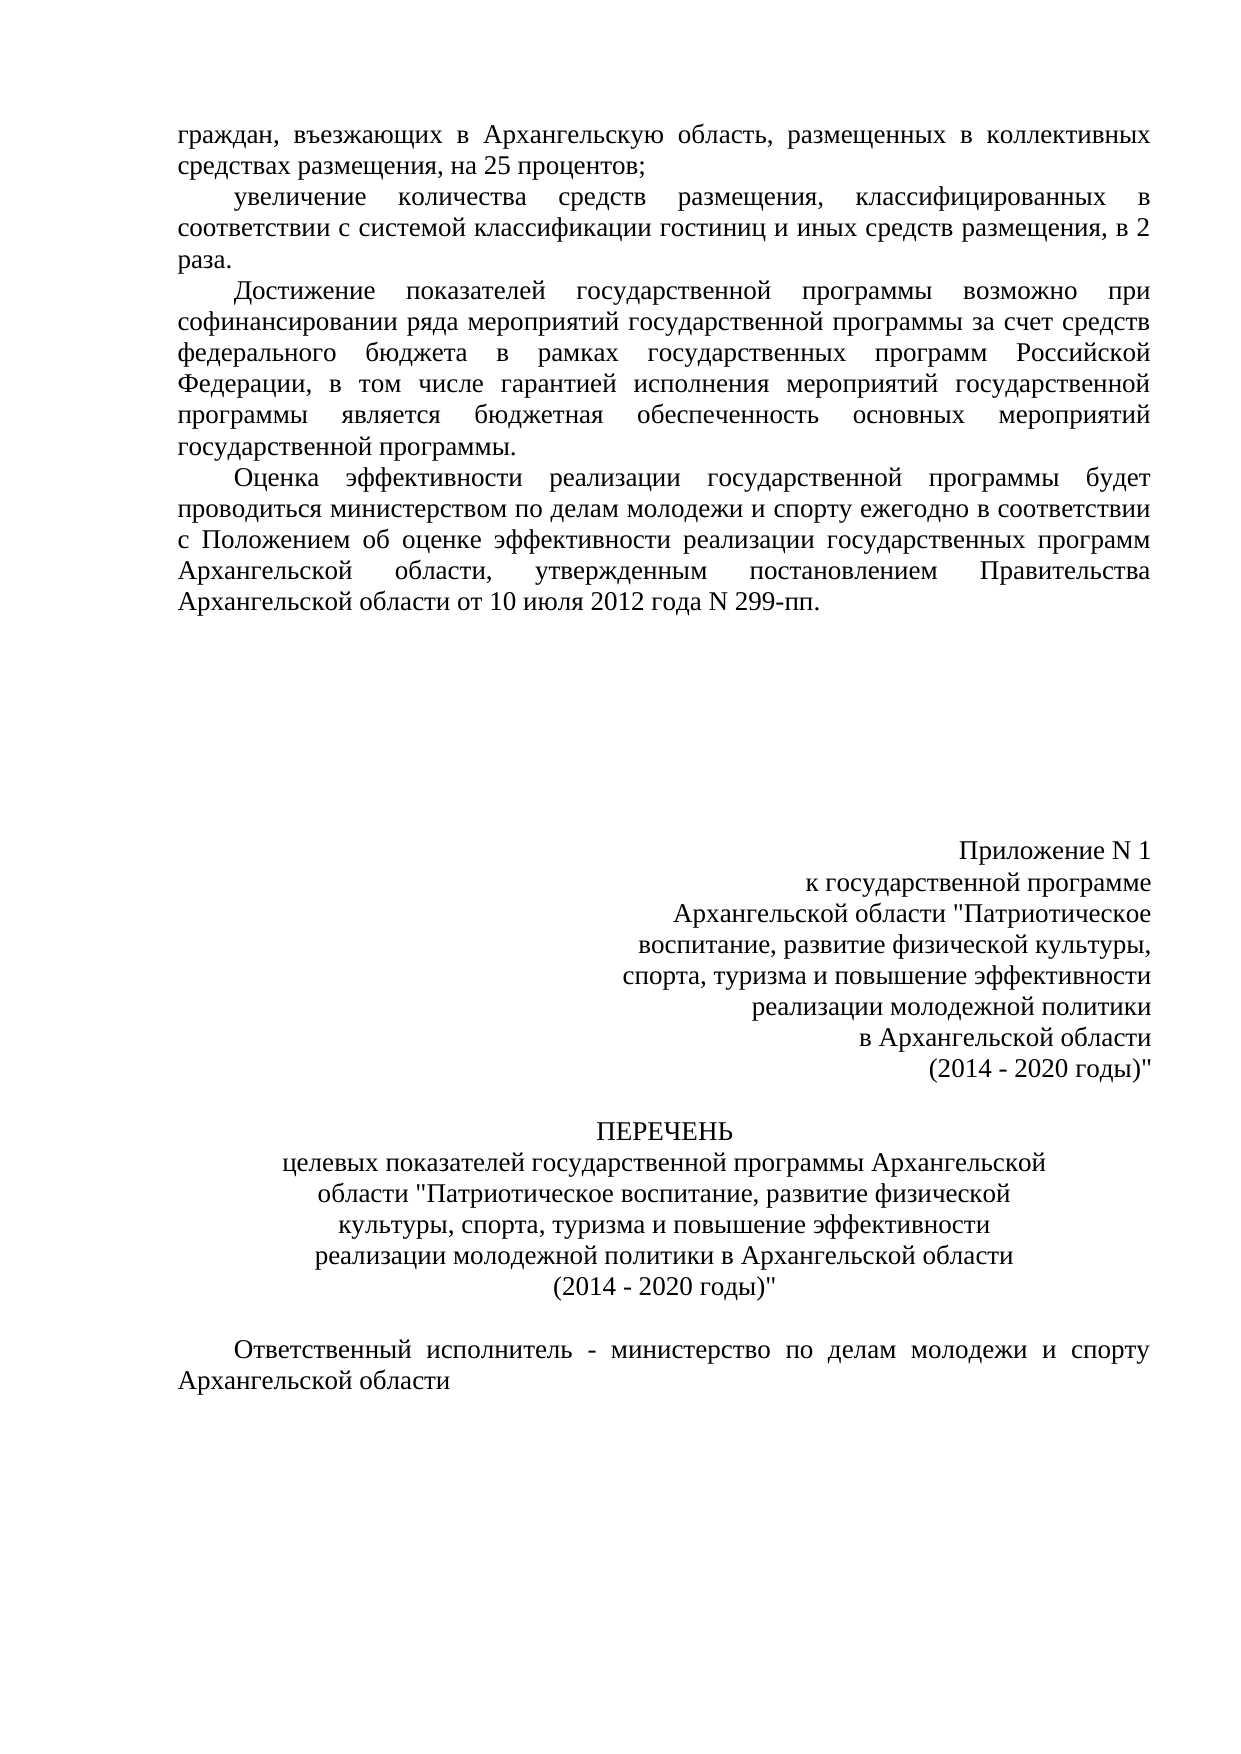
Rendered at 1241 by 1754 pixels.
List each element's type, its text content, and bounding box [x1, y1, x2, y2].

text спорта, туризма и повышение эффективности [177, 959, 1152, 990]
text Оценка эффективности реализации государственной программы будет проводиться министерством по делам молодежи и спорту ежегодно в соответствии с Положением об оценке эффективности реализации государственных программ Архангельской области, утвержденным постановлением Правительства Архангельской области от 10 июля 2012 года N 299-пп. [177, 461, 1152, 616]
text увеличение количества средств размещения, классифицированных в соответствии с системой классификации гостиниц и иных средств размещения, в 2 раза. [177, 180, 1152, 274]
text (2014 - 2020 годы)" [177, 1271, 1152, 1302]
text воспитание, развитие физической культуры, [177, 928, 1152, 959]
text области "Патриотическое воспитание, развитие физической [177, 1177, 1152, 1208]
text реализации молодежной политики [177, 990, 1152, 1021]
text Ответственный исполнитель - министерство по делам молодежи и спорту Архангельской области [177, 1333, 1152, 1395]
text Архангельской области "Патриотическое [177, 897, 1152, 928]
text культуры, спорта, туризма и повышение эффективности [177, 1208, 1152, 1239]
text к государственной программе [177, 866, 1152, 897]
text (2014 - 2020 годы)" [177, 1052, 1152, 1084]
text Достижение показателей государственной программы возможно при софинансировании ряда мероприятий государственной программы за счет средств федерального бюджета в рамках государственных программ Российской Федерации, в том числе гарантией исполнения мероприятий государственной программы является бюджетная обеспеченность основных мероприятий государственной программы. [177, 274, 1152, 461]
text целевых показателей государственной программы Архангельской [177, 1146, 1152, 1177]
text в Архангельской области [177, 1021, 1152, 1052]
text Приложение N 1 [177, 834, 1152, 866]
text ПЕРЕЧЕНЬ [177, 1115, 1152, 1146]
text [177, 118, 1152, 180]
text реализации молодежной политики в Архангельской области [177, 1239, 1152, 1271]
